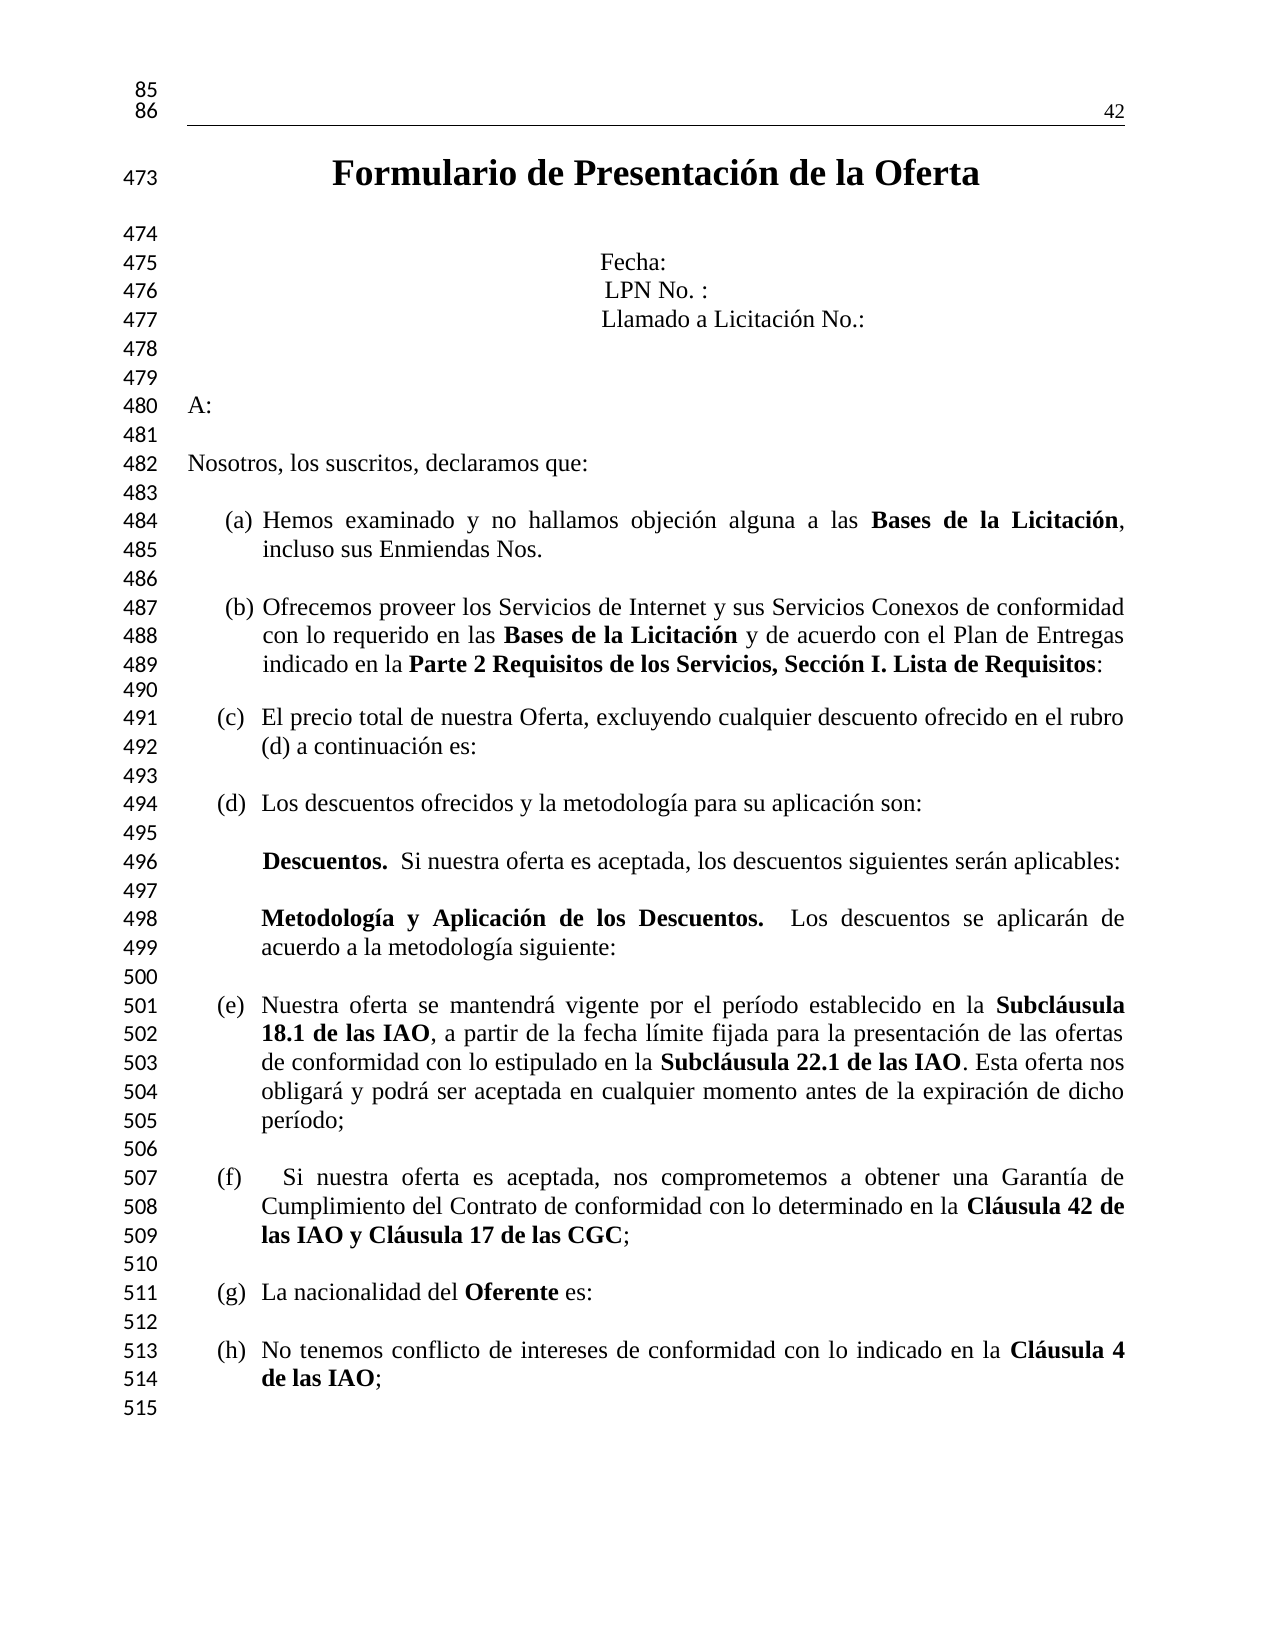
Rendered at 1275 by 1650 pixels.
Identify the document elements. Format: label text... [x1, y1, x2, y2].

text (g) La nacionalidad del Oferente es: [217, 1277, 1125, 1306]
text Fecha: [482, 247, 1125, 276]
list A: [187, 391, 1125, 419]
list (h) No tenemos conflicto de intereses de conformidad con lo indicado en la Cláusula 4 de las IAO; [217, 1335, 1125, 1392]
text Metodología y Aplicación de los Descuentos. Los descuentos se aplicarán de acuerdo a la metodología siguiente: [217, 875, 1125, 961]
text (f) Si nuestra oferta es aceptada, nos comprometemos a obtener una Garantía de Cumplimiento del Contrato de conformidad con lo determinado en la Cláusula 42 de las IAO y Cláusula 17 de las CGC; [217, 1162, 1125, 1248]
text Descuentos. Si nuestra oferta es aceptada, los descuentos siguientes serán aplicables: [217, 846, 1125, 875]
list Hemos examinado y no hallamos objeción alguna a las Bases de la Licitación, incluso sus Enmiendas Nos. [225, 506, 1125, 563]
text (e) Nuestra oferta se mantendrá vigente por el período establecido en la Subcláusula 18.1 de las IAO, a partir de la fecha límite fijada para la presentación de las ofertas de conformidad con lo estipulado en la Subcláusula 22.1 de las IAO. Esta oferta nos obligará y podrá ser aceptada en cualquier momento antes de la expiración de dicho período; [217, 990, 1125, 1133]
text Llamado a Licitación No.: [261, 304, 1125, 333]
list Los descuentos ofrecidos y la metodología para su aplicación son: [217, 788, 1125, 817]
list El precio total de nuestra Oferta, excluyendo cualquier descuento ofrecido en el rubro (d) a continuación es: [217, 702, 1125, 760]
list Ofrecemos proveer los Servicios de Internet y sus Servicios Conexos de conformidad con lo requerido en las Bases de la Licitación y de acuerdo con el Plan de Entregas indicado en la Parte 2 Requisitos de los Servicios, Sección I. Lista de Requisitos: [225, 592, 1125, 678]
text Formulario de Presentación de la Oferta [187, 150, 1125, 193]
text LPN No. : [187, 276, 1125, 304]
list Nosotros, los suscritos, declaramos que: [187, 448, 1125, 477]
